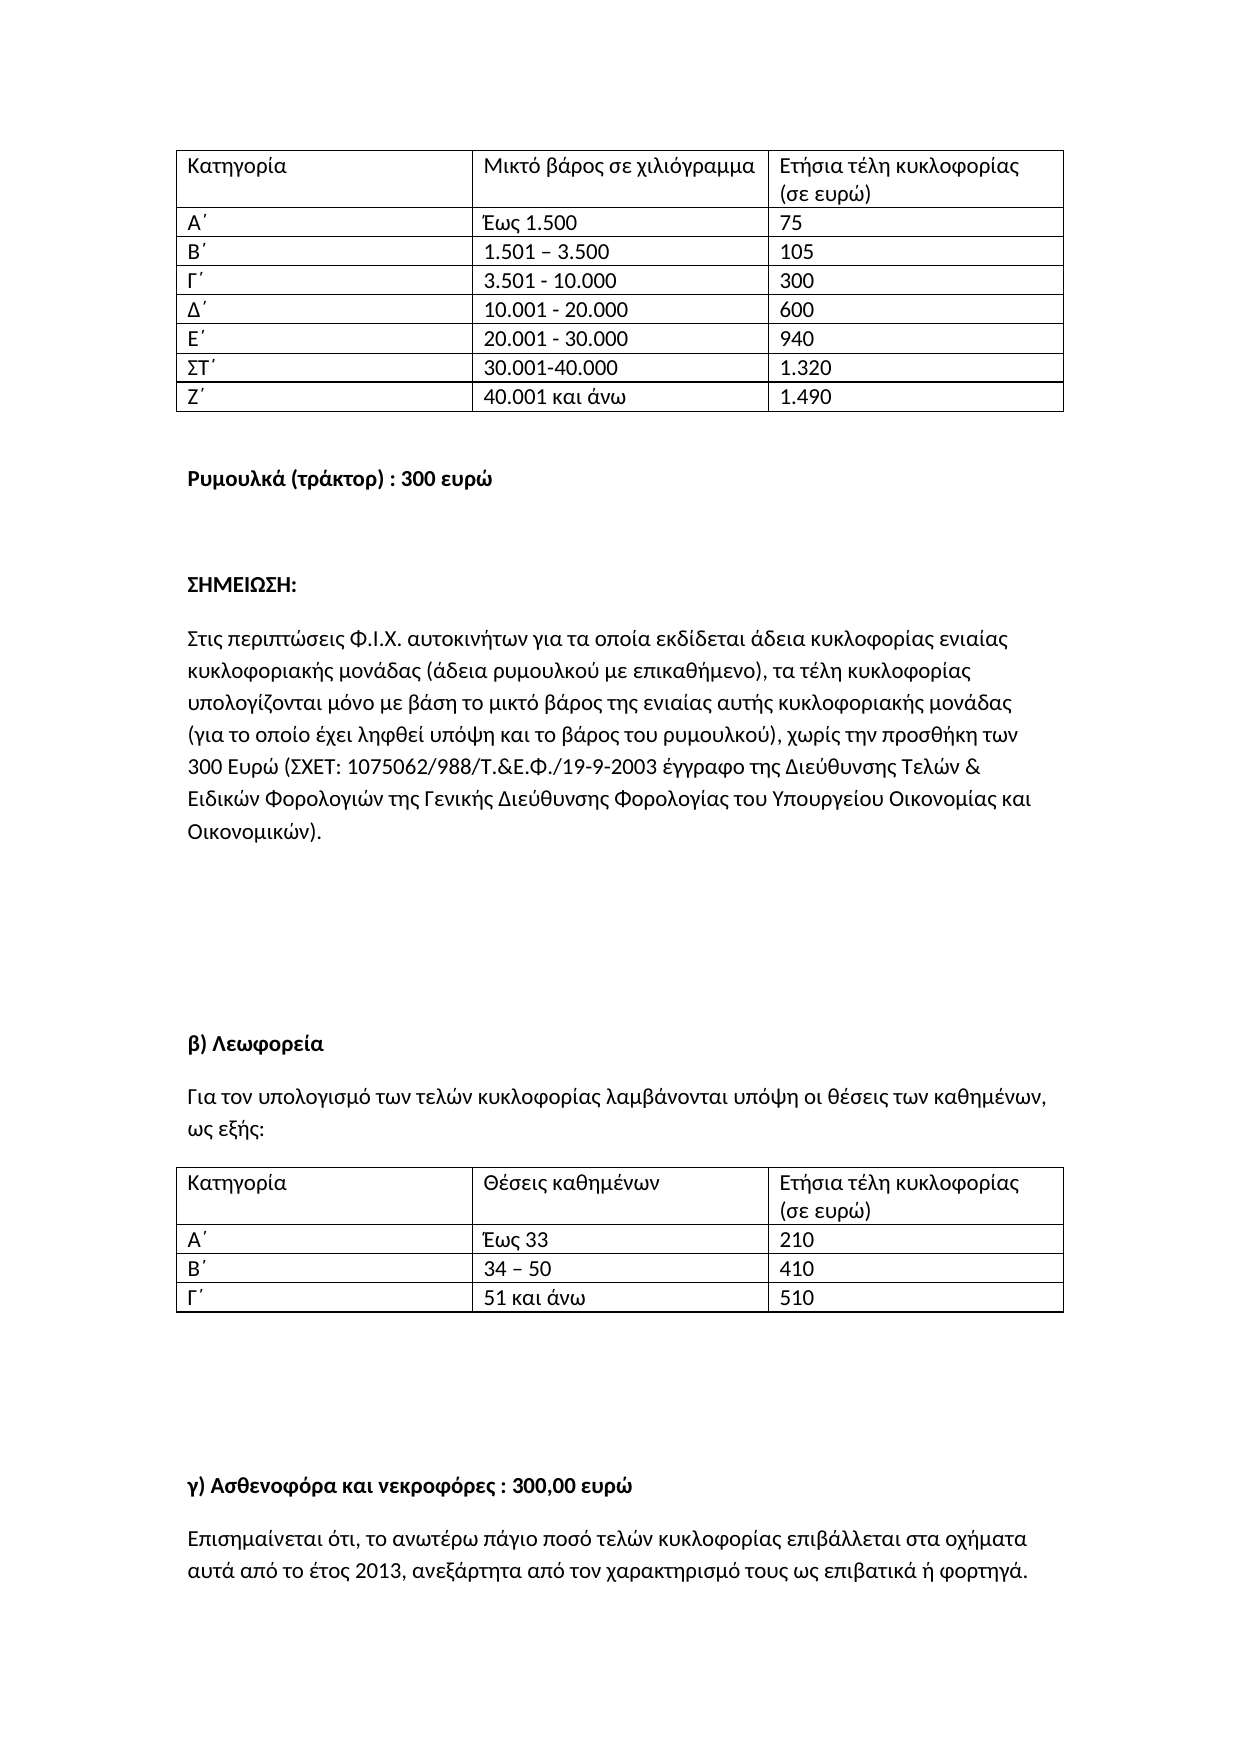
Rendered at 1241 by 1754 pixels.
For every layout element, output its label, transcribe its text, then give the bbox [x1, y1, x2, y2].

table_cell 34 – 50 [473, 1254, 768, 1282]
text ΣΗΜΕΙΩΣΗ: [187, 571, 1053, 599]
table_cell 10.001 - 20.000 [473, 295, 768, 323]
table_header Ετήσια τέλη κυκλοφορίας (σε ευρώ) [769, 1168, 1063, 1224]
table_cell Γ΄ [177, 266, 472, 294]
table_header Κατηγορία [177, 151, 472, 207]
text Για τον υπολογισμό των τελών κυκλοφορίας λαμβάνονται υπόψη οι θέσεις των καθημένων, ως εξής: [187, 1082, 1053, 1142]
table_cell 40.001 και άνω [473, 383, 768, 411]
table_cell 20.001 - 30.000 [473, 324, 768, 352]
table_cell 3.501 - 10.000 [473, 266, 768, 294]
text Επισημαίνεται ότι, το ανωτέρω πάγιο ποσό τελών κυκλοφορίας επιβάλλεται στα οχήματα αυτά από το έτος 2013, ανεξάρτητα από τον χαρακτηρισμό τους ως επιβατικά ή φορτηγά. [187, 1524, 1053, 1585]
table_cell ΣΤ΄ [177, 354, 472, 381]
text β) Λεωφορεία [187, 1029, 1053, 1057]
table_cell Ζ΄ [177, 383, 472, 411]
table_header Θέσεις καθημένων [473, 1168, 768, 1224]
table_cell 1.490 [769, 383, 1063, 411]
table_cell 410 [769, 1254, 1063, 1282]
table_cell 75 [769, 208, 1063, 236]
text Ρυμουλκά (τράκτορ) : 300 ευρώ [187, 464, 1053, 493]
table_cell 600 [769, 295, 1063, 323]
table_cell Έως 1.500 [473, 208, 768, 236]
text γ) Ασθενοφόρα και νεκροφόρες : 300,00 ευρώ [187, 1471, 1053, 1499]
table_cell Ε΄ [177, 324, 472, 352]
table_header Κατηγορία [177, 1168, 472, 1224]
table_header Ετήσια τέλη κυκλοφορίας (σε ευρώ) [769, 151, 1063, 207]
table_cell Έως 33 [473, 1225, 768, 1253]
table_cell 1.501 – 3.500 [473, 237, 768, 265]
table_cell 51 και άνω [473, 1283, 768, 1311]
table_cell Α΄ [177, 1225, 472, 1253]
text Στις περιπτώσεις Φ.Ι.Χ. αυτοκινήτων για τα οποία εκδίδεται άδεια κυκλοφορίας ενιαίας κυκλοφοριακής μονάδας (άδεια ρυμουλκού με επικαθήμενο), τα τέλη κυκλοφορίας υπολογίζονται μόνο με βάση το μικτό βάρος της ενιαίας αυτής κυκλοφοριακής μονάδας (για το οποίο έχει ληφθεί υπόψη και το βάρος του ρυμουλκού), χωρίς την προσθήκη των 300 Ευρώ (ΣΧΕΤ: 1075062/988/Τ.&Ε.Φ./19-9-2003 έγγραφο της Διεύθυνσης Τελών & Ειδικών Φορολογιών της Γενικής Διεύθυνσης Φορολογίας του Υπουργείου Οικονομίας και Οικονομικών). [187, 624, 1053, 845]
table_cell Β΄ [177, 1254, 472, 1282]
table_cell 1.320 [769, 354, 1063, 381]
table_cell Α΄ [177, 208, 472, 236]
table_cell 210 [769, 1225, 1063, 1253]
table_cell 940 [769, 324, 1063, 352]
table_cell Β΄ [177, 237, 472, 265]
table_cell 30.001-40.000 [473, 354, 768, 381]
table_header Μικτό βάρος σε χιλιόγραμμα [473, 151, 768, 207]
table_cell 105 [769, 237, 1063, 265]
table_cell 300 [769, 266, 1063, 294]
table_cell Γ΄ [177, 1283, 472, 1311]
table_cell 510 [769, 1283, 1063, 1311]
table_cell Δ΄ [177, 295, 472, 323]
